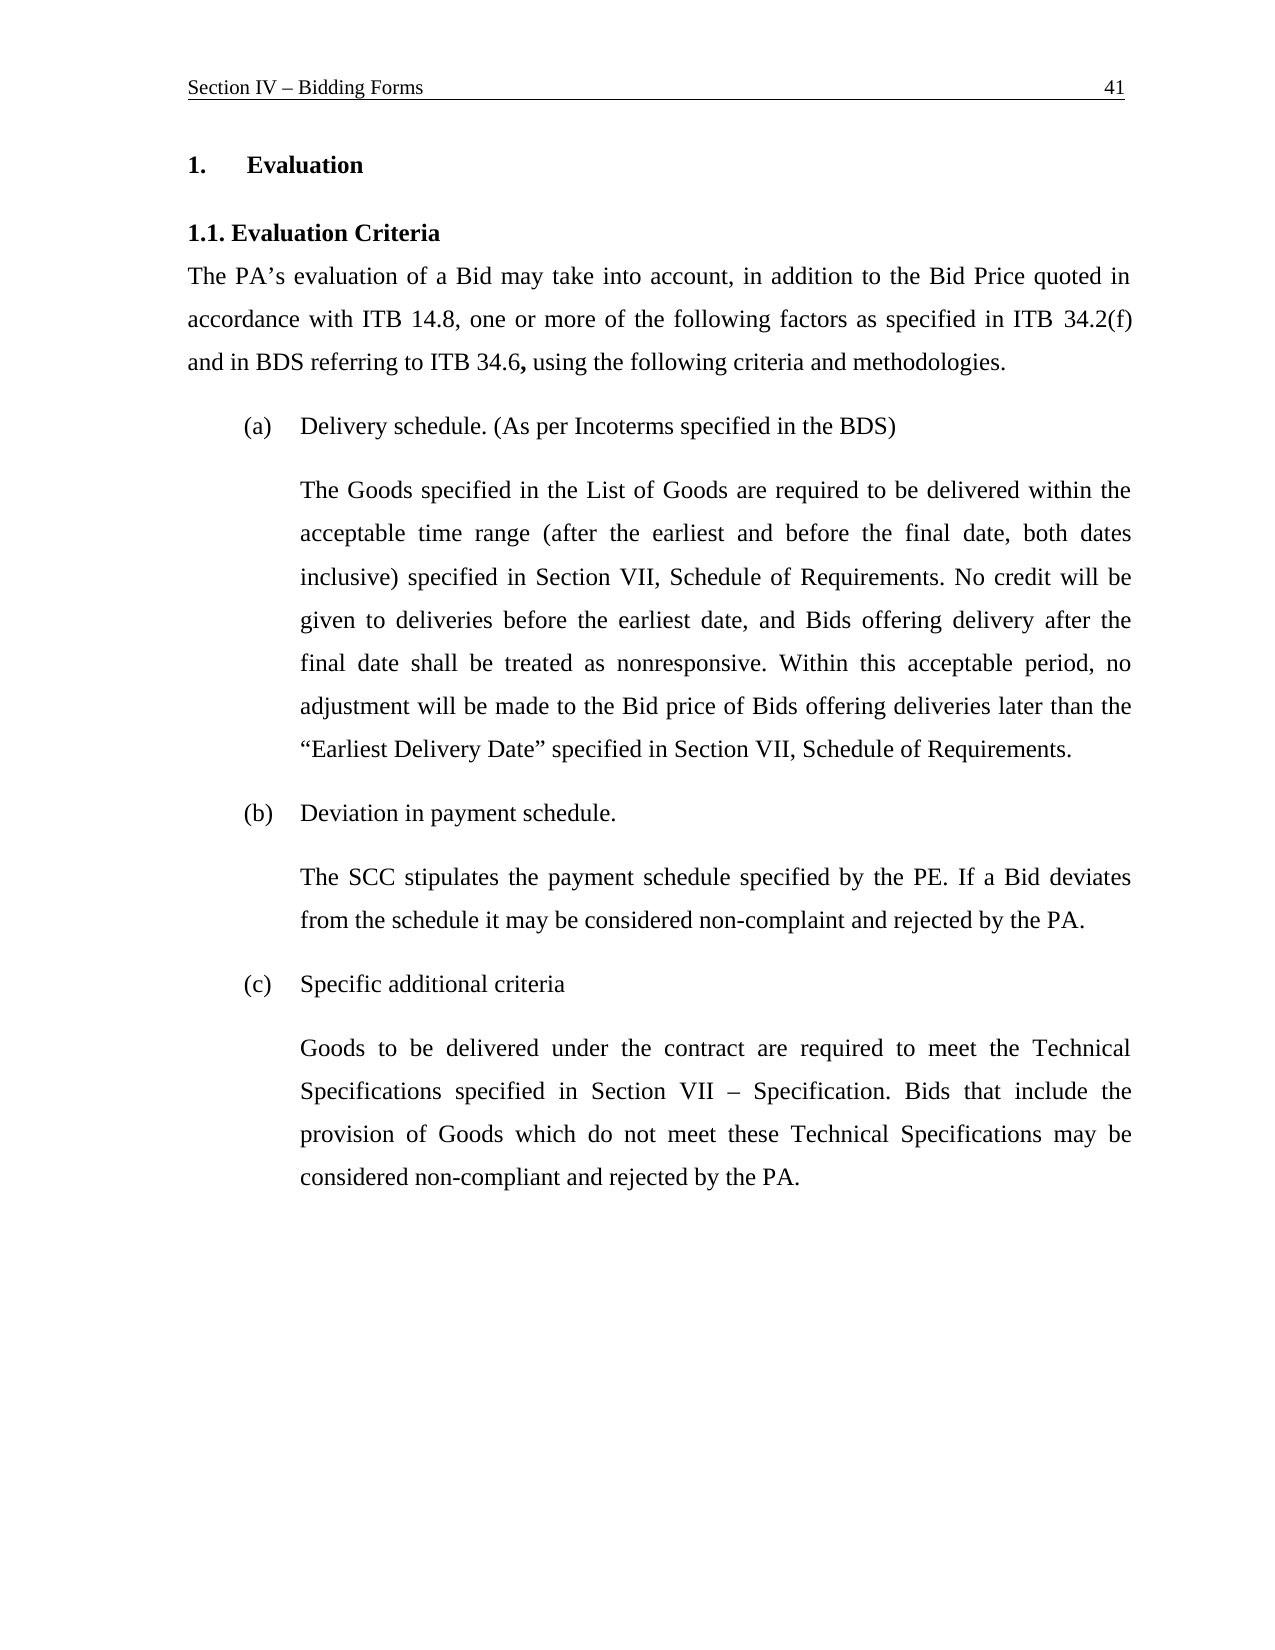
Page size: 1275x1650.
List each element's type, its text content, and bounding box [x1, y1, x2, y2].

text (a) Delivery schedule. (As per Incoterms specified in the BDS) [244, 411, 1132, 440]
text 1.1. Evaluation Criteria [187, 218, 1125, 247]
text The PA’s evaluation of a Bid may take into account, in addition to the Bid Price quoted in accordance with ITB 14.8, one or more of the following factors as specified in ITB 34.2(f) and in BDS referring to ITB 34.6, using the following criteria and methodologies. [187, 261, 1132, 376]
subtitle Evaluation [187, 150, 1125, 179]
text (b) Deviation in payment schedule. [244, 798, 1132, 827]
text (c) Specific additional criteria [244, 969, 1132, 998]
text The Goods specified in the List of Goods are required to be delivered within the acceptable time range (after the earliest and before the final date, both dates inclusive) specified in Section VII, Schedule of Requirements. No credit will be given to deliveries before the earliest date, and Bids offering delivery after the final date shall be treated as nonresponsive. Within this acceptable period, no adjustment will be made to the Bid price of Bids offering deliveries later than the “Earliest Delivery Date” specified in Section VII, Schedule of Requirements. [300, 475, 1132, 763]
text The SCC stipulates the payment schedule specified by the PE. If a Bid deviates from the schedule it may be considered non-complaint and rejected by the PA. [300, 862, 1132, 934]
text Goods to be delivered under the contract are required to meet the Technical Specifications specified in Section VII – Specification. Bids that include the provision of Goods which do not meet these Technical Specifications may be considered non-compliant and rejected by the PA. [244, 1033, 1132, 1191]
